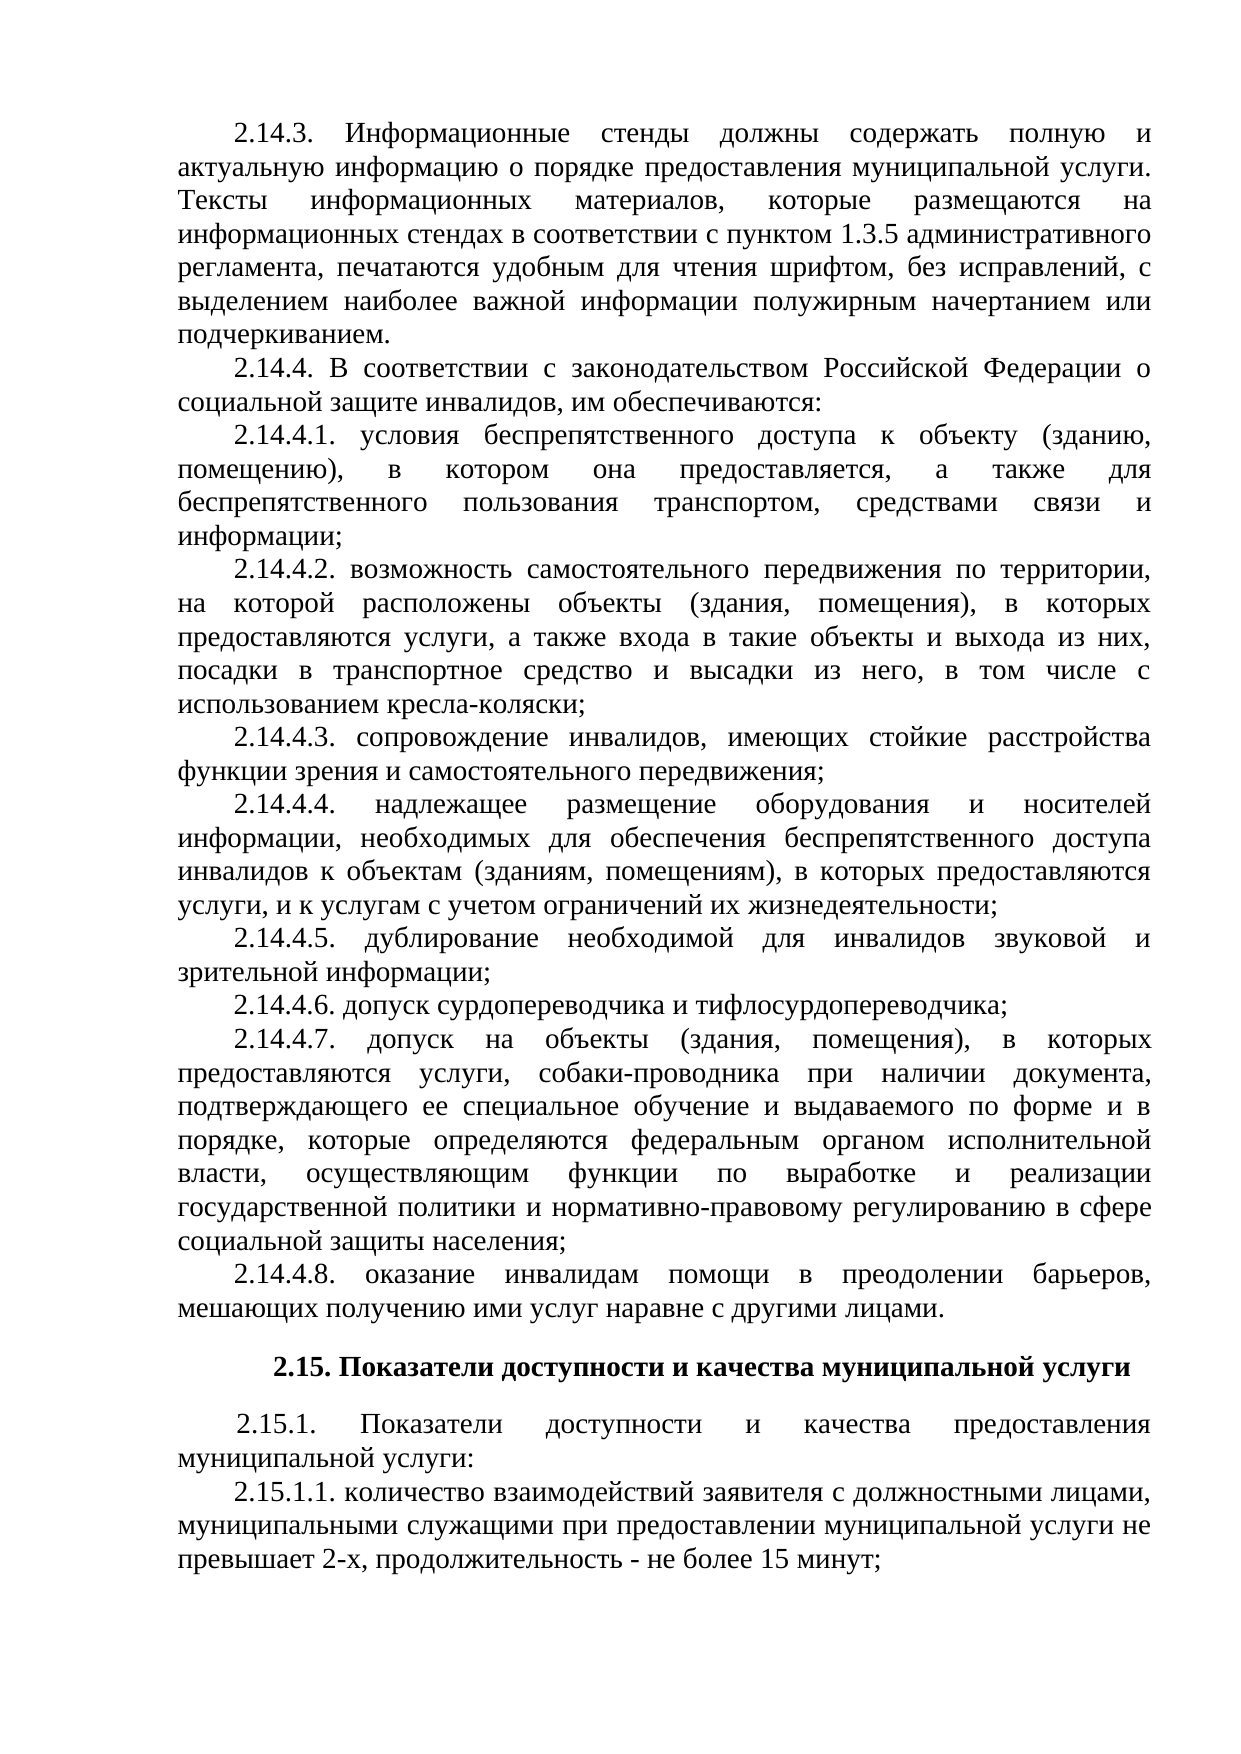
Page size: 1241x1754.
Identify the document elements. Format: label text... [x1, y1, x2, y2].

list допуск на объекты (здания, помещения), в которых предоставляются услуги, собаки-проводника при наличии документа, подтверждающего ее специальное обучение и выдаваемого по форме и в порядке, которые определяются федеральным органом исполнительной власти, осуществляющим функции по выработке и реализации государственной политики и нормативно-правовому регулированию в сфере социальной защиты населения; [177, 1021, 1152, 1256]
list сопровождение инвалидов, имеющих стойкие расстройства функции зрения и самостоятельного передвижения; [177, 719, 1152, 786]
list В соответствии с законодательством Российской Федерации о социальной защите инвалидов, им обеспечиваются: [177, 350, 1152, 417]
list количество взаимодействий заявителя с должностными лицами, муниципальными служащими при предоставлении муниципальной услуги не превышает 2-х, продолжительность - не более 15 минут; [177, 1474, 1152, 1574]
list допуск сурдопереводчика и тифлосурдопереводчика; [233, 988, 1196, 1021]
list надлежащее размещение оборудования и носителей информации, необходимых для обеспечения беспрепятственного доступа инвалидов к объектам (зданиям, помещениям), в которых предоставляются услуги, и к услугам с учетом ограничений их жизнедеятельности; [177, 786, 1152, 921]
subtitle Показатели доступности и качества муниципальной услуги [273, 1349, 1196, 1382]
list Информационные стенды должны содержать полную и актуальную информацию о порядке предоставления муниципальной услуги. Тексты информационных материалов, которые размещаются на информационных стендах в соответствии с пунктом 1.3.5 административного регламента, печатаются удобным для чтения шрифтом, без исправлений, с выделением наиболее важной информации полужирным начертанием или подчеркиванием. [177, 115, 1152, 350]
list Показатели доступности и качества предоставления муниципальной услуги: [177, 1407, 1151, 1474]
list оказание инвалидам помощи в преодолении барьеров, мешающих получению ими услуг наравне с другими лицами. [177, 1256, 1152, 1323]
list возможность самостоятельного передвижения по территории, на которой расположены объекты (здания, помещения), в которых предоставляются услуги, а также входа в такие объекты и выхода из них, посадки в транспортное средство и высадки из него, в том числе с использованием кресла-коляски; [177, 552, 1152, 719]
list дублирование необходимой для инвалидов звуковой и зрительной информации; [177, 921, 1151, 988]
list условия беспрепятственного доступа к объекту (зданию, помещению), в котором она предоставляется, а также для беспрепятственного пользования транспортом, средствами связи и информации; [177, 417, 1152, 552]
